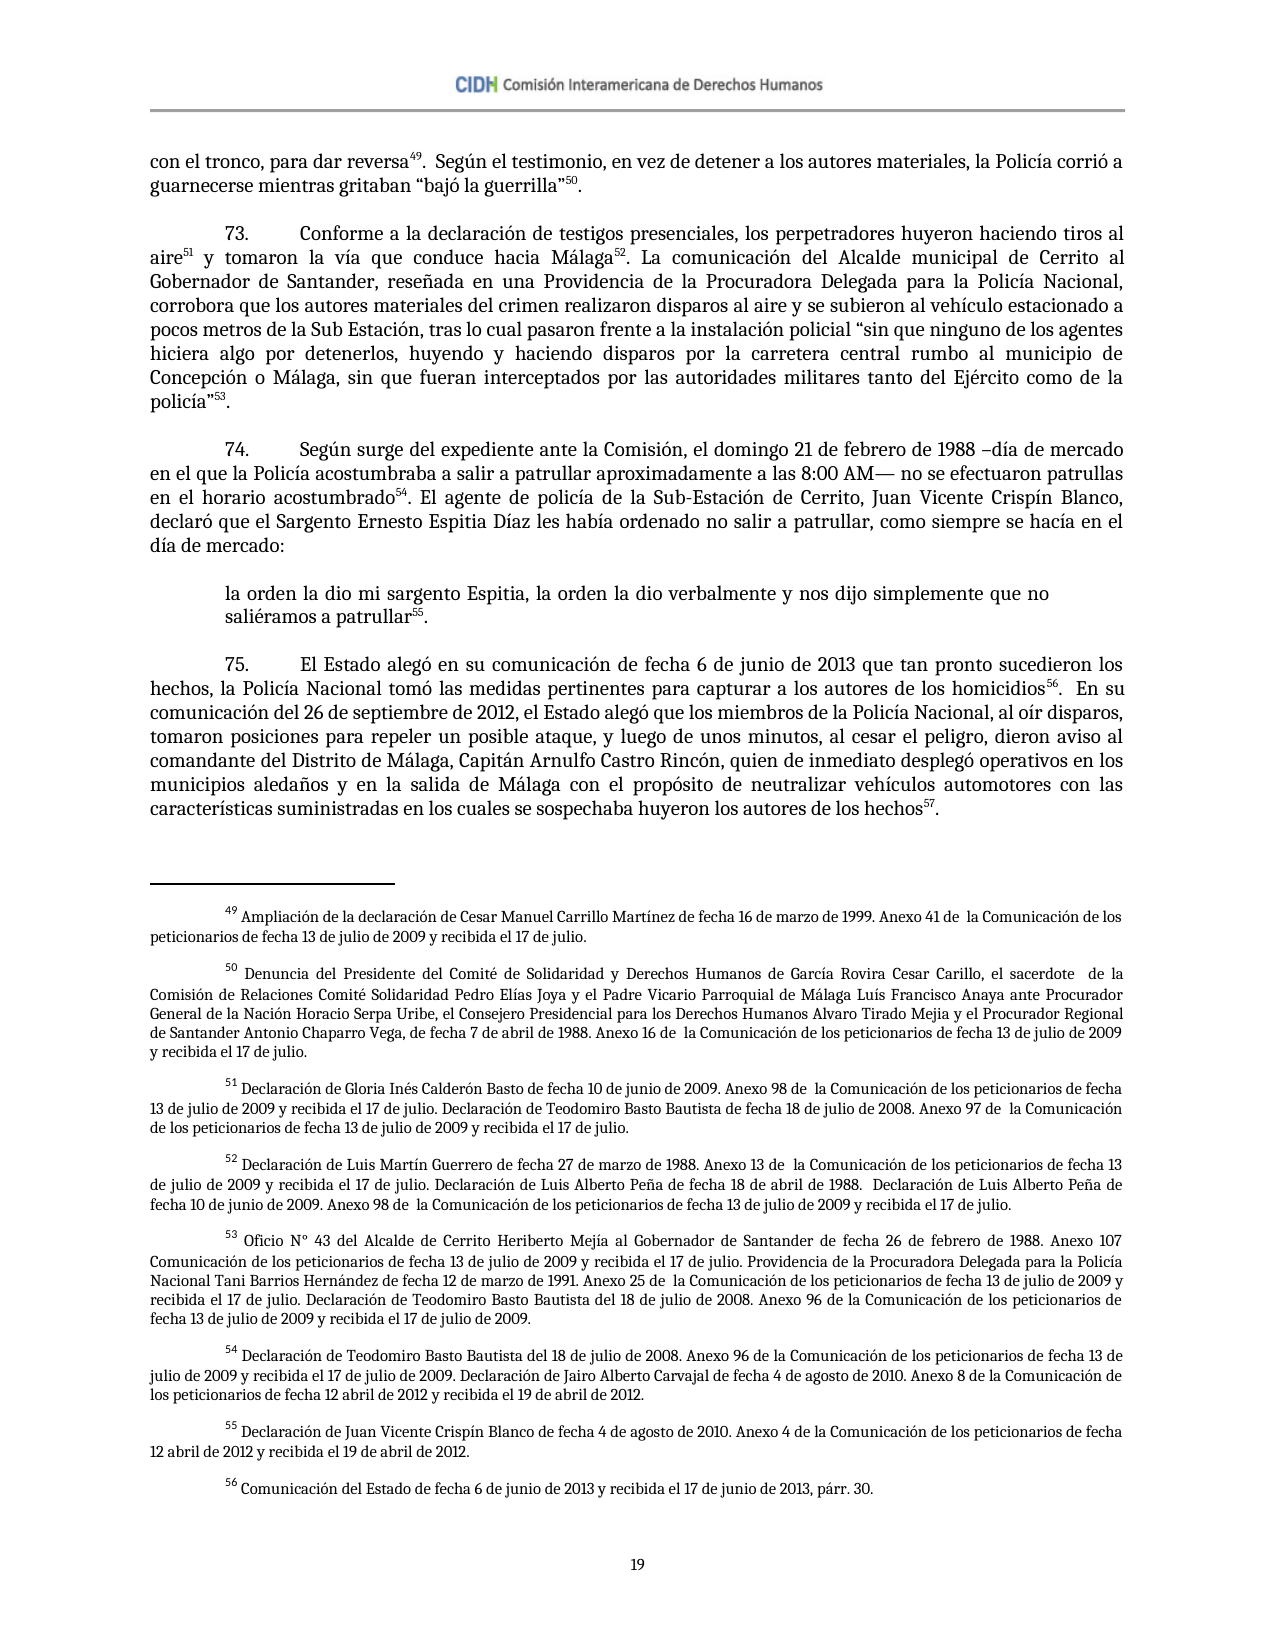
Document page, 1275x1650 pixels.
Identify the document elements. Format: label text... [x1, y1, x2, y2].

list El Estado alegó en su comunicación de fecha 6 de junio de 2013 que tan pronto sucedieron los hechos, la Policía Nacional tomó las medidas pertinentes para capturar a los autores de los homicidios. En su comunicación del 26 de septiembre de 2012, el Estado alegó que los miembros de la Policía Nacional, al oír disparos, tomaron posiciones para repeler un posible ataque, y luego de unos minutos, al cesar el peligro, dieron aviso al comandante del Distrito de Málaga, Capitán Arnulfo Castro Rincón, quien de inmediato desplegó operativos en los municipios aledaños y en la salida de Málaga con el propósito de neutralizar vehículos automotores con las características suministradas en los cuales se sospechaba huyeron los autores de los hechos. [150, 653, 1125, 821]
text la orden la dio mi sargento Espitia, la orden la dio verbalmente y nos dijo simplemente que no saliéramos a patrullar. [225, 581, 1050, 629]
list Según la declaración del testigo presencial, Teodomiro Basto Bautista, la Policía no realizó actos dirigidos a impedir la fuga de los perpetradores, a pesar de estar en posición de hacerlo. Conforme a este testimonio, en ese momento había un tronco de árbol en la calle, frente a la Sub-estación, por lo que –tras el crimen— el auto en el que emprendieron la huida arrancó velozmente y luego debió “frenar en seco” cuando se encontró con el tronco, para dar reversa. Según el testimonio, en vez de detener a los autores materiales, la Policía corrió a guarnecerse mientras gritaban “bajó la guerrilla”. [150, 150, 1125, 198]
picture [449, 74, 826, 95]
list Conforme a la declaración de testigos presenciales, los perpetradores huyeron haciendo tiros al aire y tomaron la vía que conduce hacia Málaga. La comunicación del Alcalde municipal de Cerrito al Gobernador de Santander, reseñada en una Providencia de la Procuradora Delegada para la Policía Nacional, corrobora que los autores materiales del crimen realizaron disparos al aire y se subieron al vehículo estacionado a pocos metros de la Sub Estación, tras lo cual pasaron frente a la instalación policial “sin que ninguno de los agentes hiciera algo por detenerlos, huyendo y haciendo disparos por la carretera central rumbo al municipio de Concepción o Málaga, sin que fueran interceptados por las autoridades militares tanto del Ejército como de la policía”. [150, 222, 1125, 413]
list Según surge del expediente ante la Comisión, el domingo 21 de febrero de 1988 –día de mercado en el que la Policía acostumbraba a salir a patrullar aproximadamente a las 8:00 AM— no se efectuaron patrullas en el horario acostumbrado. El agente de policía de la Sub-Estación de Cerrito, Juan Vicente Crispín Blanco, declaró que el Sargento Ernesto Espitia Díaz les había ordenado no salir a patrullar, como siempre se hacía en el día de mercado: [150, 437, 1125, 557]
